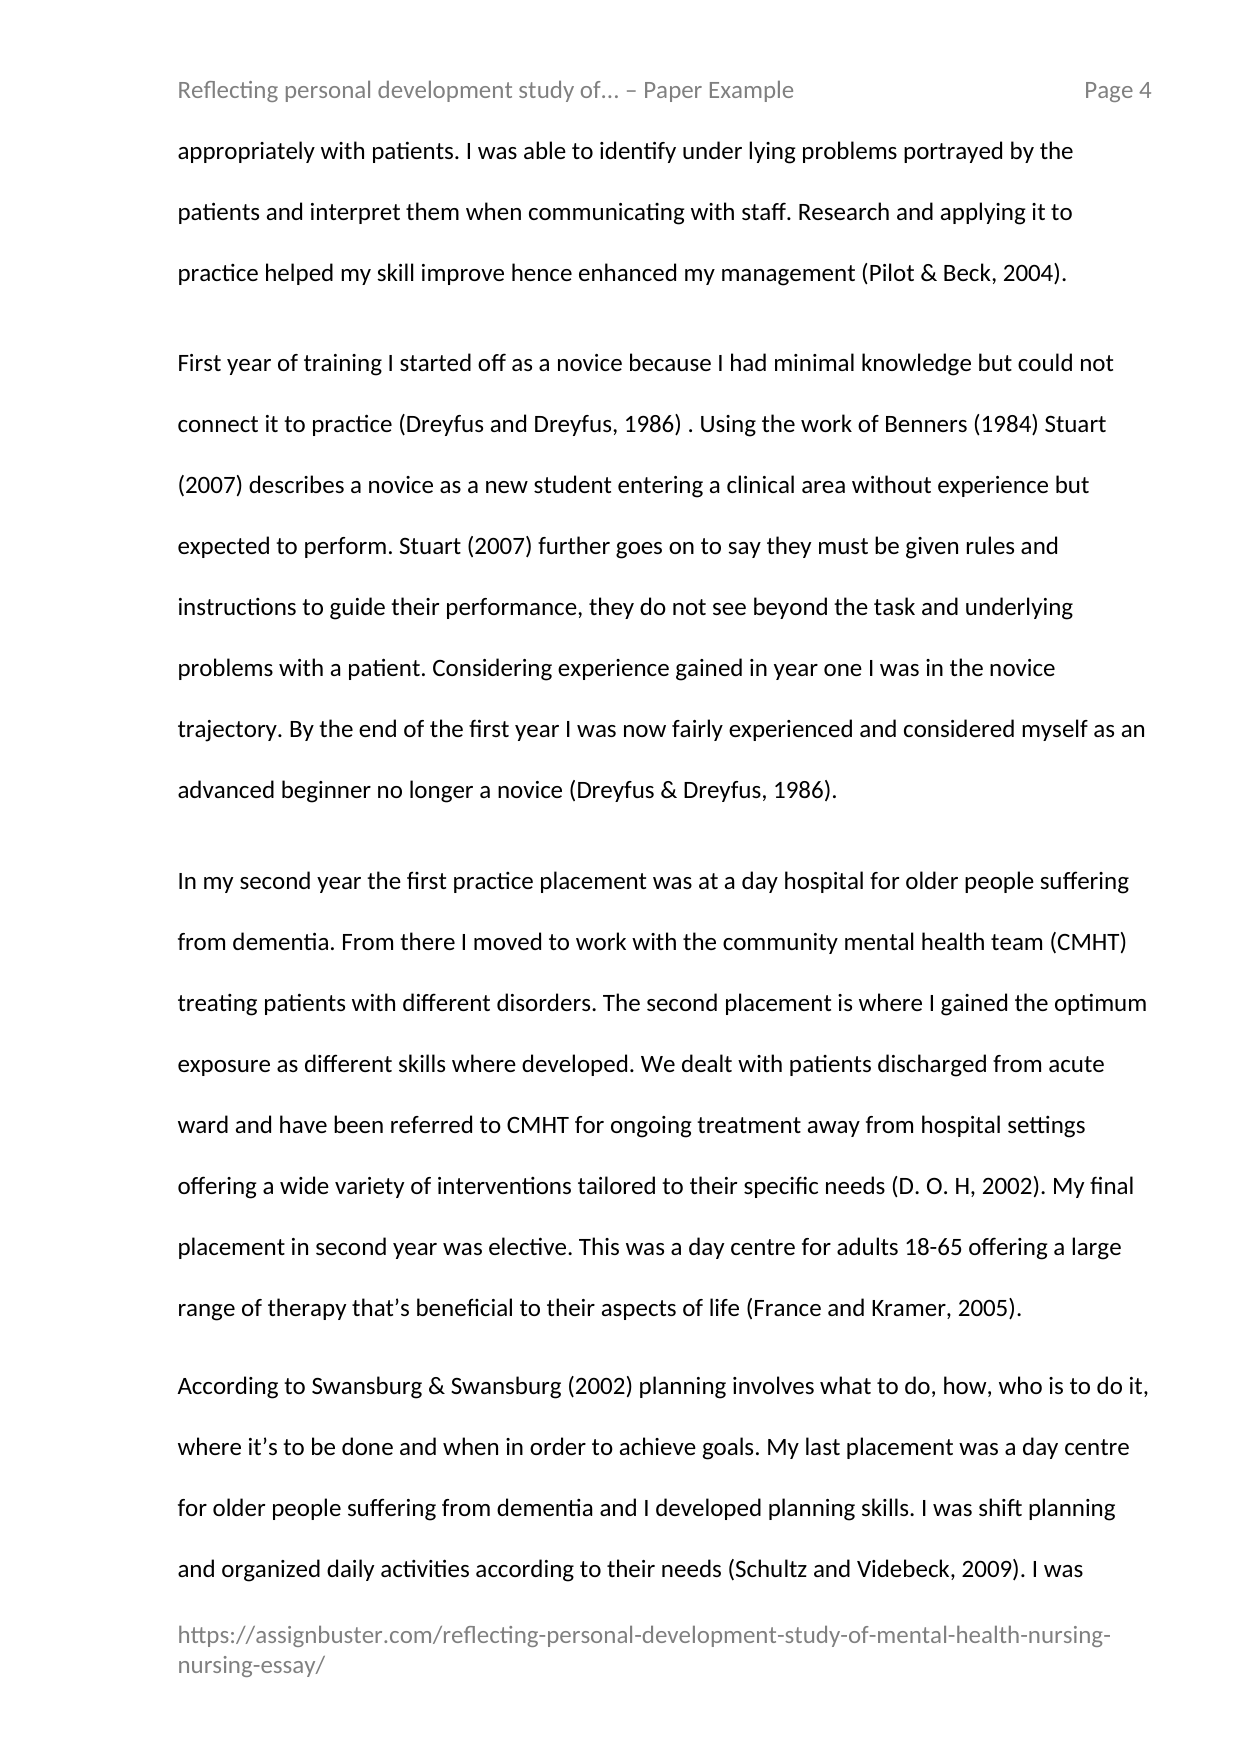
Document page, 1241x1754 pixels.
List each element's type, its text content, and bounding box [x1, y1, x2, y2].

text In my second year the first practice placement was at a day hospital for older people suffering from dementia. From there I moved to work with the community mental health team (CMHT) treating patients with different disorders. The second placement is where I gained the optimum exposure as different skills where developed. We dealt with patients discharged from acute ward and have been referred to CMHT for ongoing treatment away from hospital settings offering a wide variety of interventions tailored to their specific needs (D. O. H, 2002). My final placement in second year was elective. This was a day centre for adults 18-65 offering a large range of therapy that’s beneficial to their aspects of life (France and Kramer, 2005). [177, 865, 1152, 1323]
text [177, 135, 1152, 287]
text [177, 1370, 1152, 1584]
text First year of training I started off as a novice because I had minimal knowledge but could not connect it to practice (Dreyfus and Dreyfus, 1986) . Using the work of Benners (1984) Stuart (2007) describes a novice as a new student entering a clinical area without experience but expected to perform. Stuart (2007) further goes on to say they must be given rules and instructions to guide their performance, they do not see beyond the task and underlying problems with a patient. Considering experience gained in year one I was in the novice trajectory. By the end of the first year I was now fairly experienced and considered myself as an advanced beginner no longer a novice (Dreyfus & Dreyfus, 1986). [177, 347, 1152, 805]
